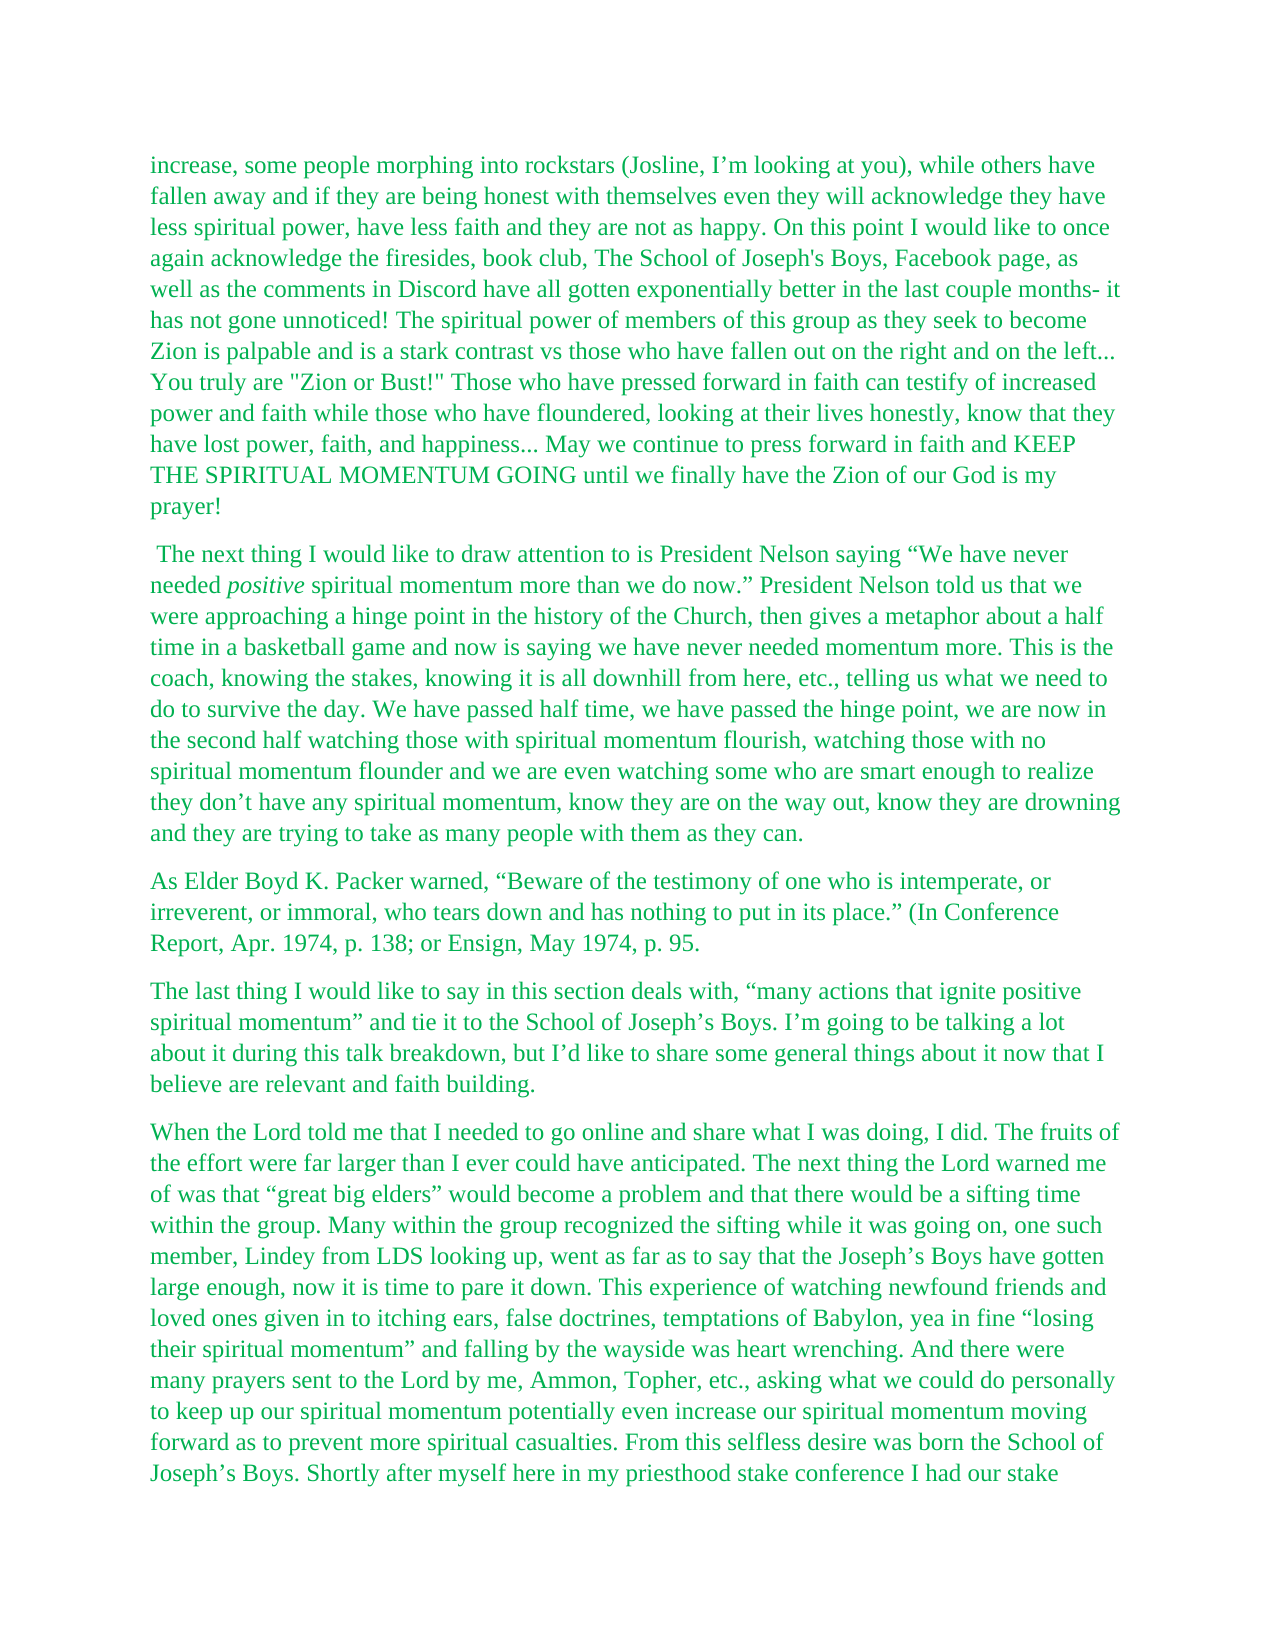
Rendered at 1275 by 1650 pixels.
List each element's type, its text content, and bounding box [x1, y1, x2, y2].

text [150, 150, 1125, 520]
text The last thing I would like to say in this section deals with, “many actions that ignite positive spiritual momentum” and tie it to the School of Joseph’s Boys. I’m going to be talking a lot about it during this talk breakdown, but I’d like to share some general things about it now that I believe are relevant and faith building. [150, 976, 1125, 1098]
text The next thing I would like to draw attention to is President Nelson saying “We have never needed positive spiritual momentum more than we do now.” President Nelson told us that we were approaching a hinge point in the history of the Church, then gives a metaphor about a half time in a basketball game and now is saying we have never needed momentum more. This is the coach, knowing the stakes, knowing it is all downhill from here, etc., telling us what we need to do to survive the day. We have passed half time, we have passed the hinge point, we are now in the second half watching those with spiritual momentum flourish, watching those with no spiritual momentum flounder and we are even watching some who are smart enough to realize they don’t have any spiritual momentum, know they are on the way out, know they are drowning and they are trying to take as many people with them as they can. [150, 539, 1125, 847]
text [150, 1117, 1125, 1487]
text As Elder Boyd K. Packer warned, “Beware of the testimony of one who is intemperate, or irreverent, or immoral, who tears down and has nothing to put in its place.” (In Conference Report, Apr. 1974, p. 138; or Ensign, May 1974, p. 95. [150, 866, 1125, 957]
